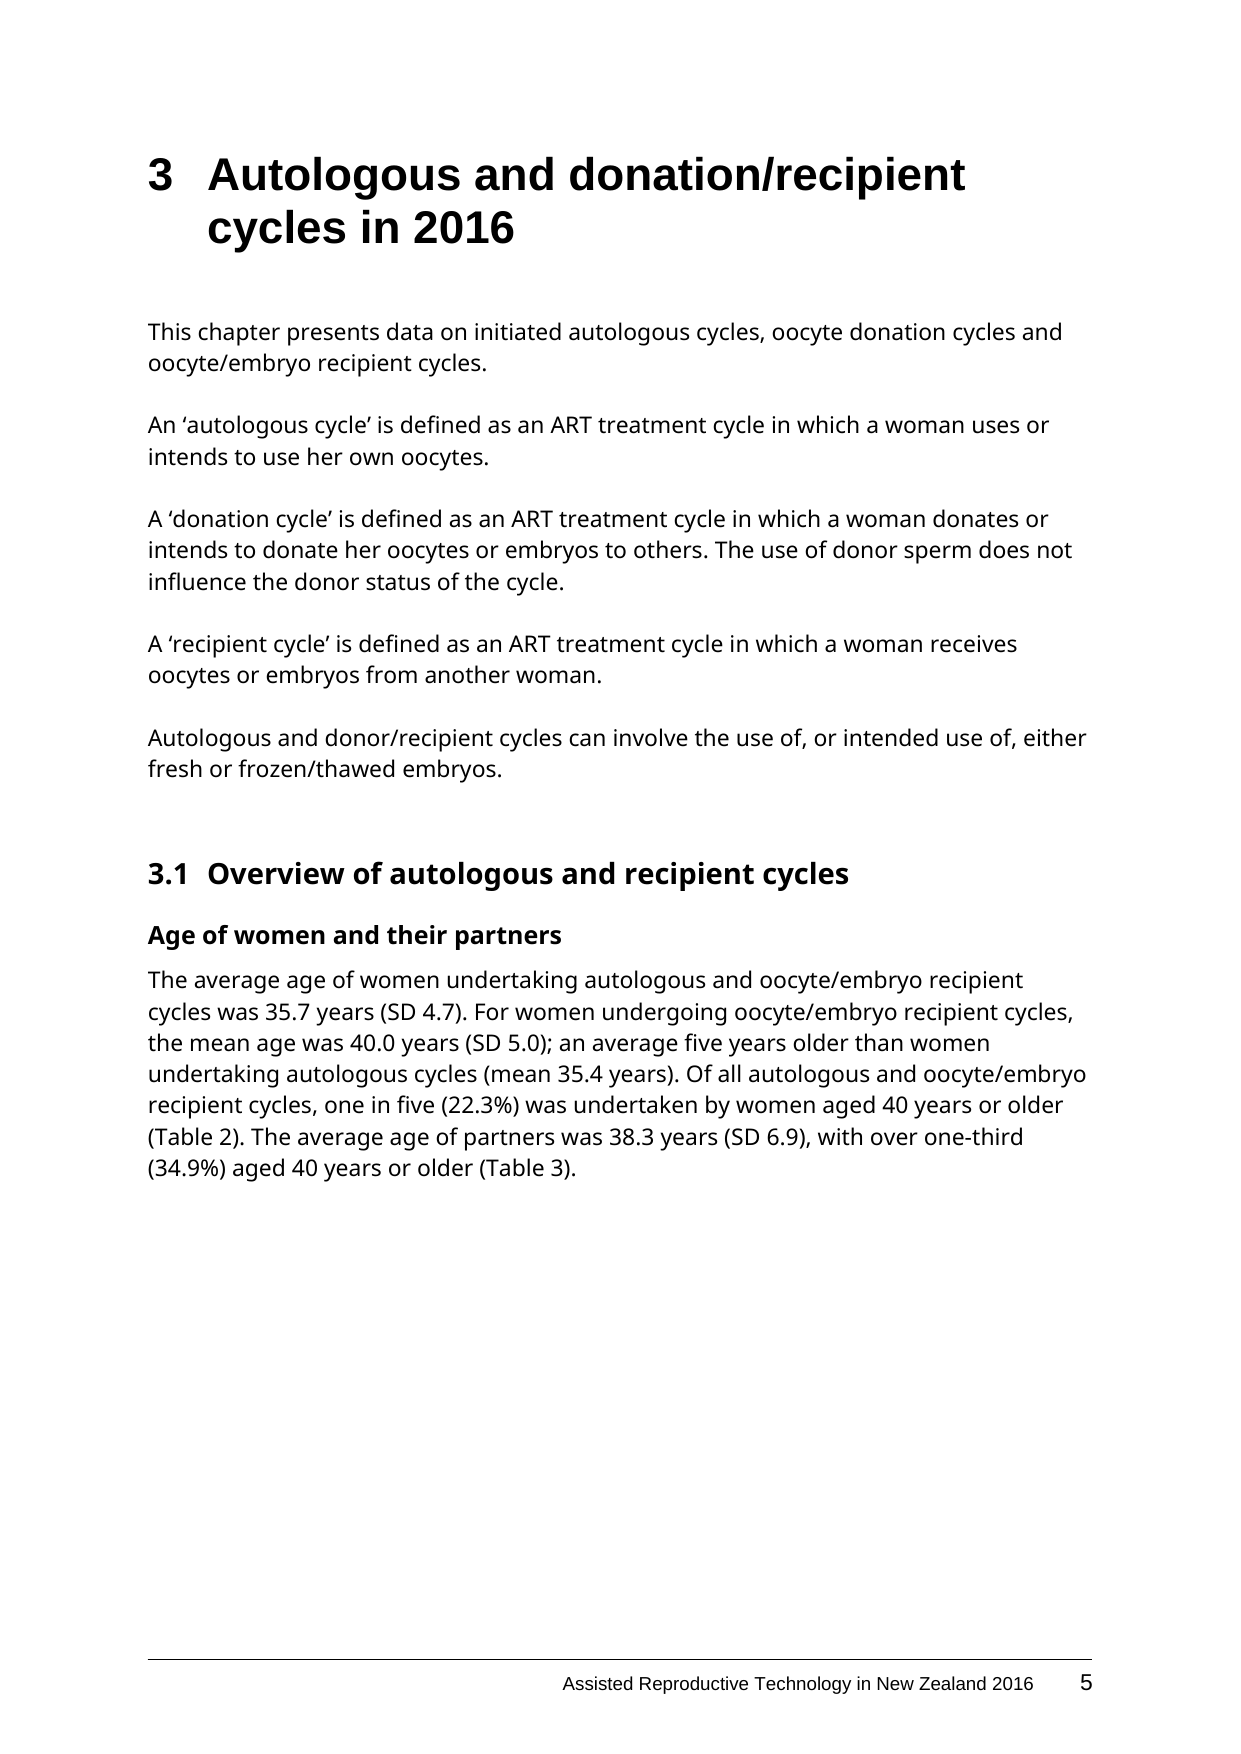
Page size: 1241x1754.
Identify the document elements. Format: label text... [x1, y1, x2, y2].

text A ‘recipient cycle’ is defined as an ART treatment cycle in which a woman receives oocytes or embryos from another woman. [148, 628, 1092, 691]
text The average age of women undertaking autologous and oocyte/embryo recipient cycles was 35.7 years (SD 4.7). For women undergoing oocyte/embryo recipient cycles, the mean age was 40.0 years (SD 5.0); an average five years older than women undertaking autologous cycles (mean 35.4 years). Of all autologous and oocyte/embryo recipient cycles, one in five (22.3%) was undertaken by women aged 40 years or older (Table 2). The average age of partners was 38.3 years (SD 6.9), with over one-third (34.9%) aged 40 years or older (Table 3). [148, 964, 1092, 1183]
subtitle Age of women and their partners [148, 918, 1092, 952]
text Autologous and donor/recipient cycles can involve the use of, or intended use of, either fresh or frozen/thawed embryos. [148, 722, 1092, 784]
subtitle 3 Autologous and donation/recipient cycles in 2016 [148, 148, 1092, 253]
subtitle 3.1 Overview of autologous and recipient cycles [148, 853, 1092, 893]
text An ‘autologous cycle’ is defined as an ART treatment cycle in which a woman uses or intends to use her own oocytes. [148, 409, 1092, 472]
text This chapter presents data on initiated autologous cycles, oocyte donation cycles and oocyte/embryo recipient cycles. [148, 316, 1092, 378]
text A ‘donation cycle’ is defined as an ART treatment cycle in which a woman donates or intends to donate her oocytes or embryos to others. The use of donor sperm does not influence the donor status of the cycle. [148, 503, 1092, 597]
